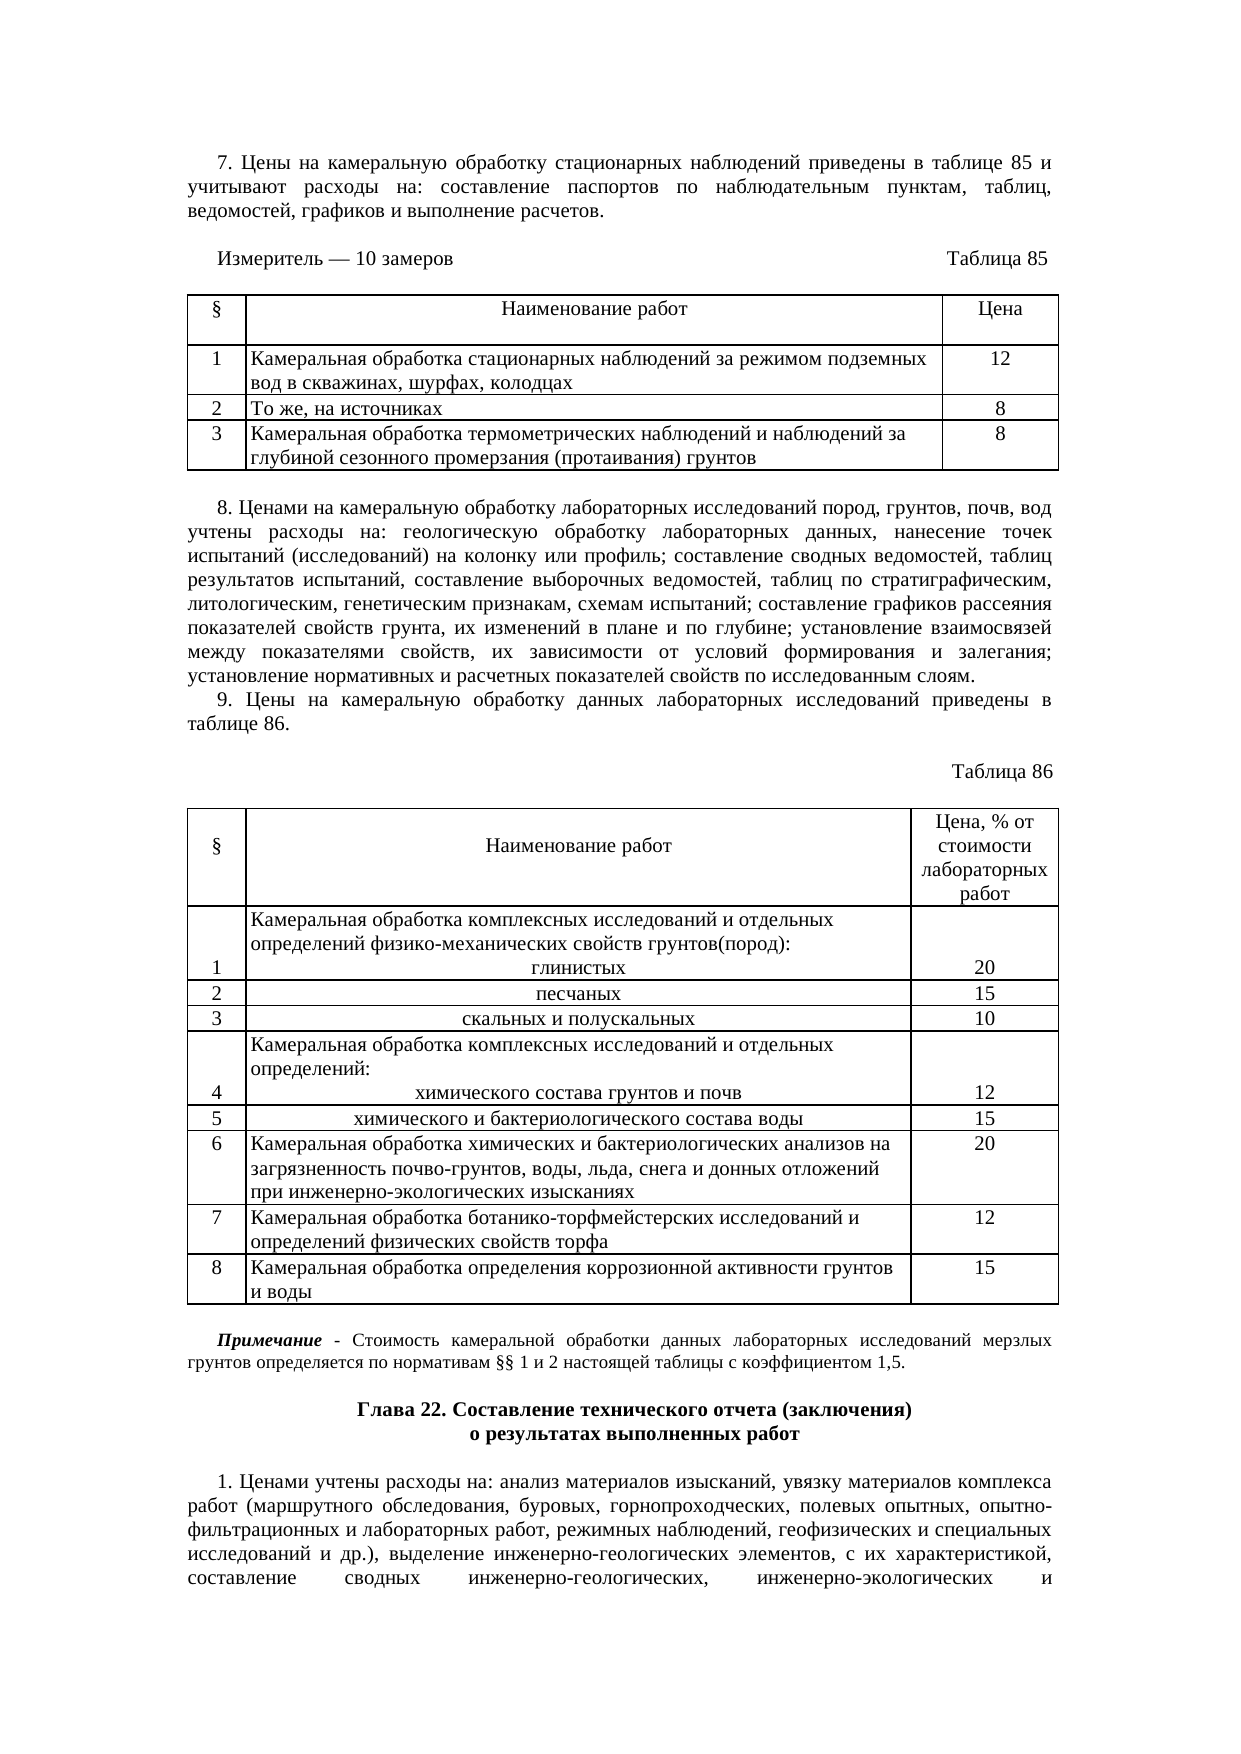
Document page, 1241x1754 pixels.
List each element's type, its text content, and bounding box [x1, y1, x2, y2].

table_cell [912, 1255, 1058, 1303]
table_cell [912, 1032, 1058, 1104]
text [187, 1469, 1053, 1589]
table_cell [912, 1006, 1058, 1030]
text Глава 22. Составление технического отчета (заключения) [187, 1397, 1053, 1421]
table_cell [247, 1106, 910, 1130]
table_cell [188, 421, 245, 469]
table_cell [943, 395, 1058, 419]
text 9. Цены на камеральную обработку данных лабораторных исследований приведены в таблице 86. [187, 687, 1053, 735]
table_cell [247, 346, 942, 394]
text 8. Ценами на камеральную обработку лабораторных исследований пород, грунтов, почв, вод учтены расходы на: геологическую обработку лабораторных данных, нанесение точек испытаний (исследований) на колонку или профиль; составление сводных ведомостей, таблиц результатов испытаний, составление выборочных ведомостей, таблиц по стратиграфическим, литологическим, генетическим признакам, схемам испытаний; составление графиков рассеяния показателей свойств грунта, их изменений в плане и по глубине; установление взаимосвязей между показателями свойств, их зависимости от условий формирования и залегания; установление нормативных и расчетных показателей свойств по исследованным слоям. [187, 495, 1053, 687]
text Таблица 86 [187, 759, 1053, 783]
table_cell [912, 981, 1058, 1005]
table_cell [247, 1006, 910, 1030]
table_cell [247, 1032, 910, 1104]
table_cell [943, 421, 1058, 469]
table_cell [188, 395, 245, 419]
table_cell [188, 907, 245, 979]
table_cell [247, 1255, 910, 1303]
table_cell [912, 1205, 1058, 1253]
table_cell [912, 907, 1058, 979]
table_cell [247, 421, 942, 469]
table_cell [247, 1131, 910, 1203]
text о результатах выполненных работ [187, 1421, 1053, 1445]
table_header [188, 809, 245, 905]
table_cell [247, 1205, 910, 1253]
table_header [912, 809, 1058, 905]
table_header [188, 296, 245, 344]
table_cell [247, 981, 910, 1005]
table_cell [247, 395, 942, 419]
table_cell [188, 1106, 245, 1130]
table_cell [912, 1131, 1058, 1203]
text Измеритель — 10 замеров Таблица 85 [187, 246, 1053, 270]
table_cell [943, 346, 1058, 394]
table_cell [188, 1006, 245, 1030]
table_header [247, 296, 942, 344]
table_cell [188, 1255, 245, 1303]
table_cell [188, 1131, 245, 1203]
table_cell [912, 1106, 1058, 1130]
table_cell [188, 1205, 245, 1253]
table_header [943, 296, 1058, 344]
text Примечание - Стоимость камеральной обработки данных лабораторных исследований мерзлых грунтов определяется по нормативам §§ 1 и 2 настоящей таблицы с коэффициентом 1,5. [187, 1328, 1053, 1373]
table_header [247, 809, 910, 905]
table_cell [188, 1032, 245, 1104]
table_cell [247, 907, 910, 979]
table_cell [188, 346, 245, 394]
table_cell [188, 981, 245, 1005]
text 7. Цены на камеральную обработку стационарных наблюдений приведены в таблице 85 и учитывают расходы на: составление паспортов по наблюдательным пунктам, таблиц, ведомостей, графиков и выполнение расчетов. [187, 150, 1053, 222]
